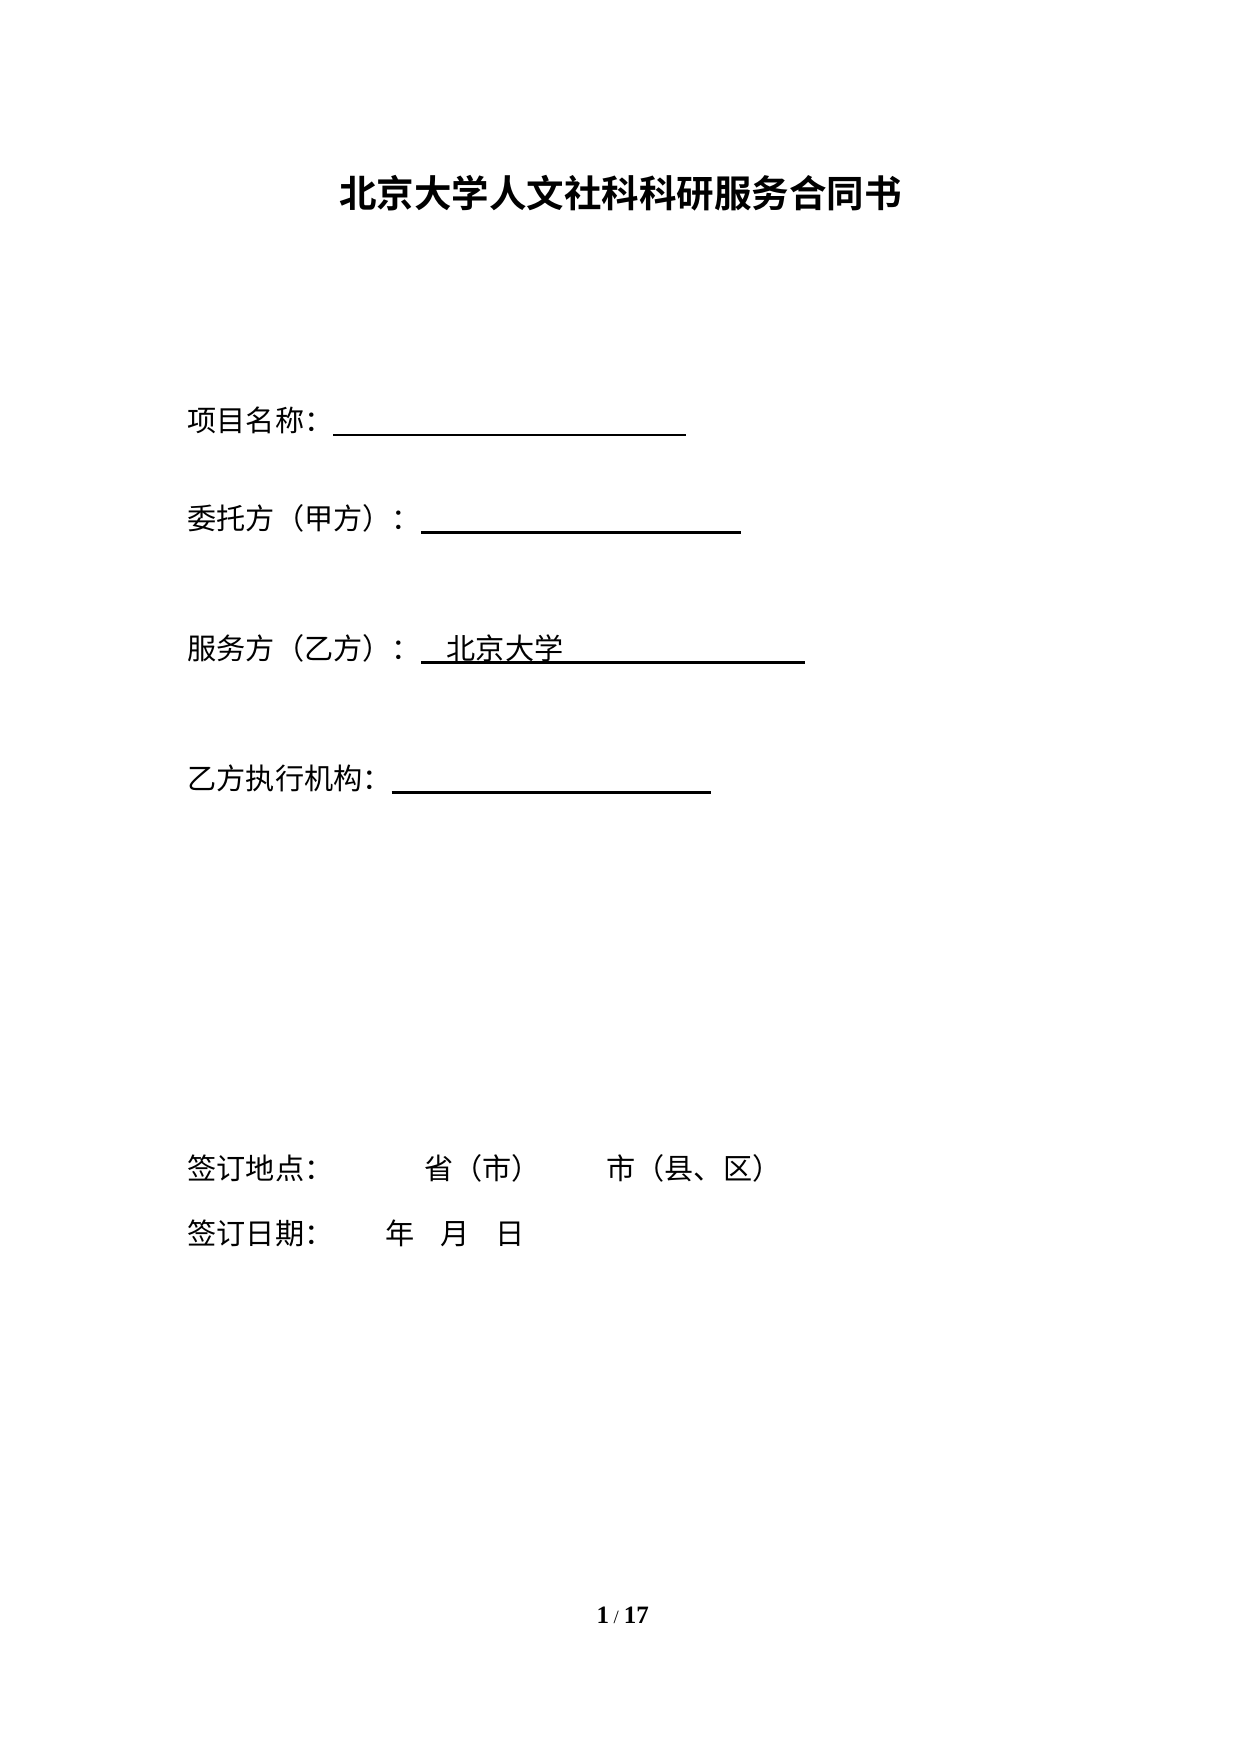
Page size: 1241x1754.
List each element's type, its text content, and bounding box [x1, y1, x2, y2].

text 服务方（乙方）： 北京大学 [187, 614, 1053, 679]
text 签订日期： 年 月 日 [187, 1199, 1053, 1264]
text 委托方（甲方）： [187, 484, 1053, 549]
text 项目名称： [187, 386, 1053, 451]
text 签订地点： 省（市） 市（县、区） [187, 1134, 1053, 1199]
text 北京大学人文社科科研服务合同书 [187, 159, 1053, 224]
text 乙方执行机构： [187, 744, 1053, 809]
